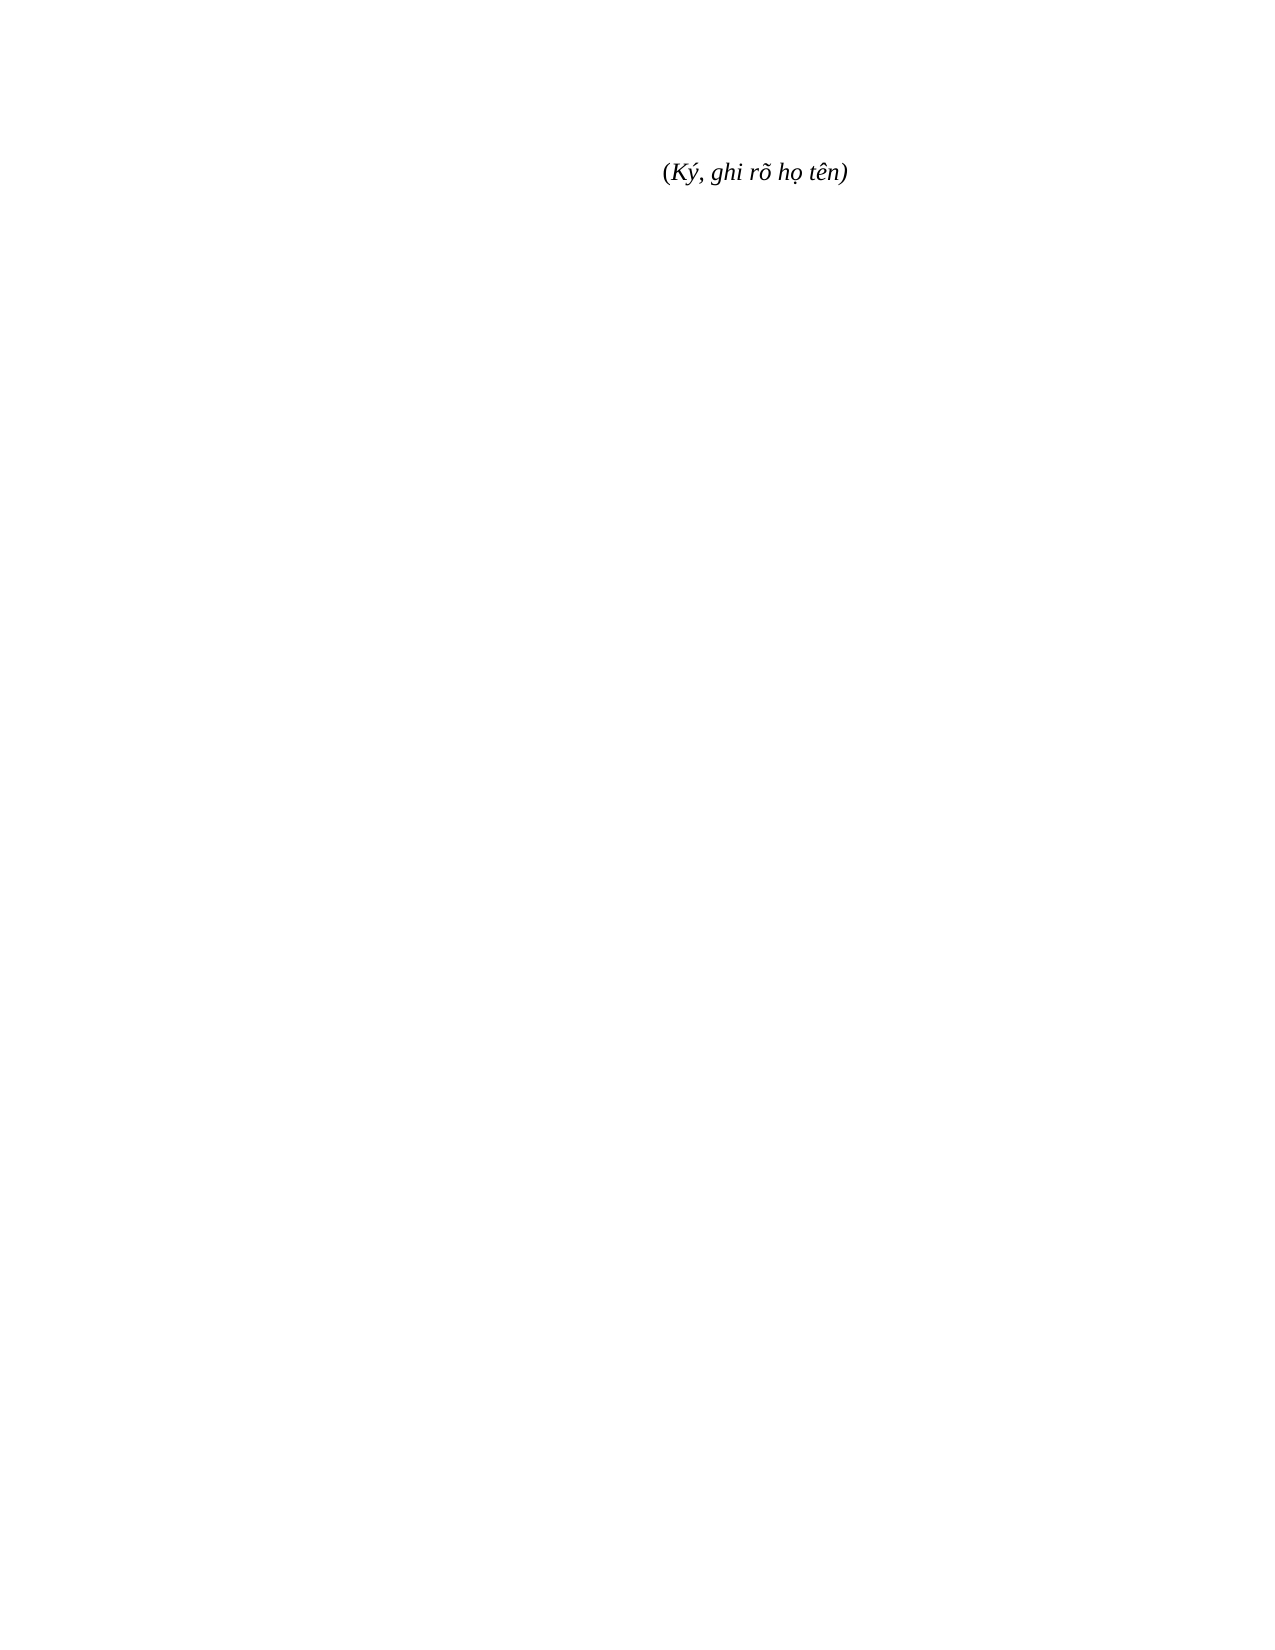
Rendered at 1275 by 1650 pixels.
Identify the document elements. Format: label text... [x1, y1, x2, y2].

text (Ký, ghi rõ họ tên) [150, 150, 1125, 186]
